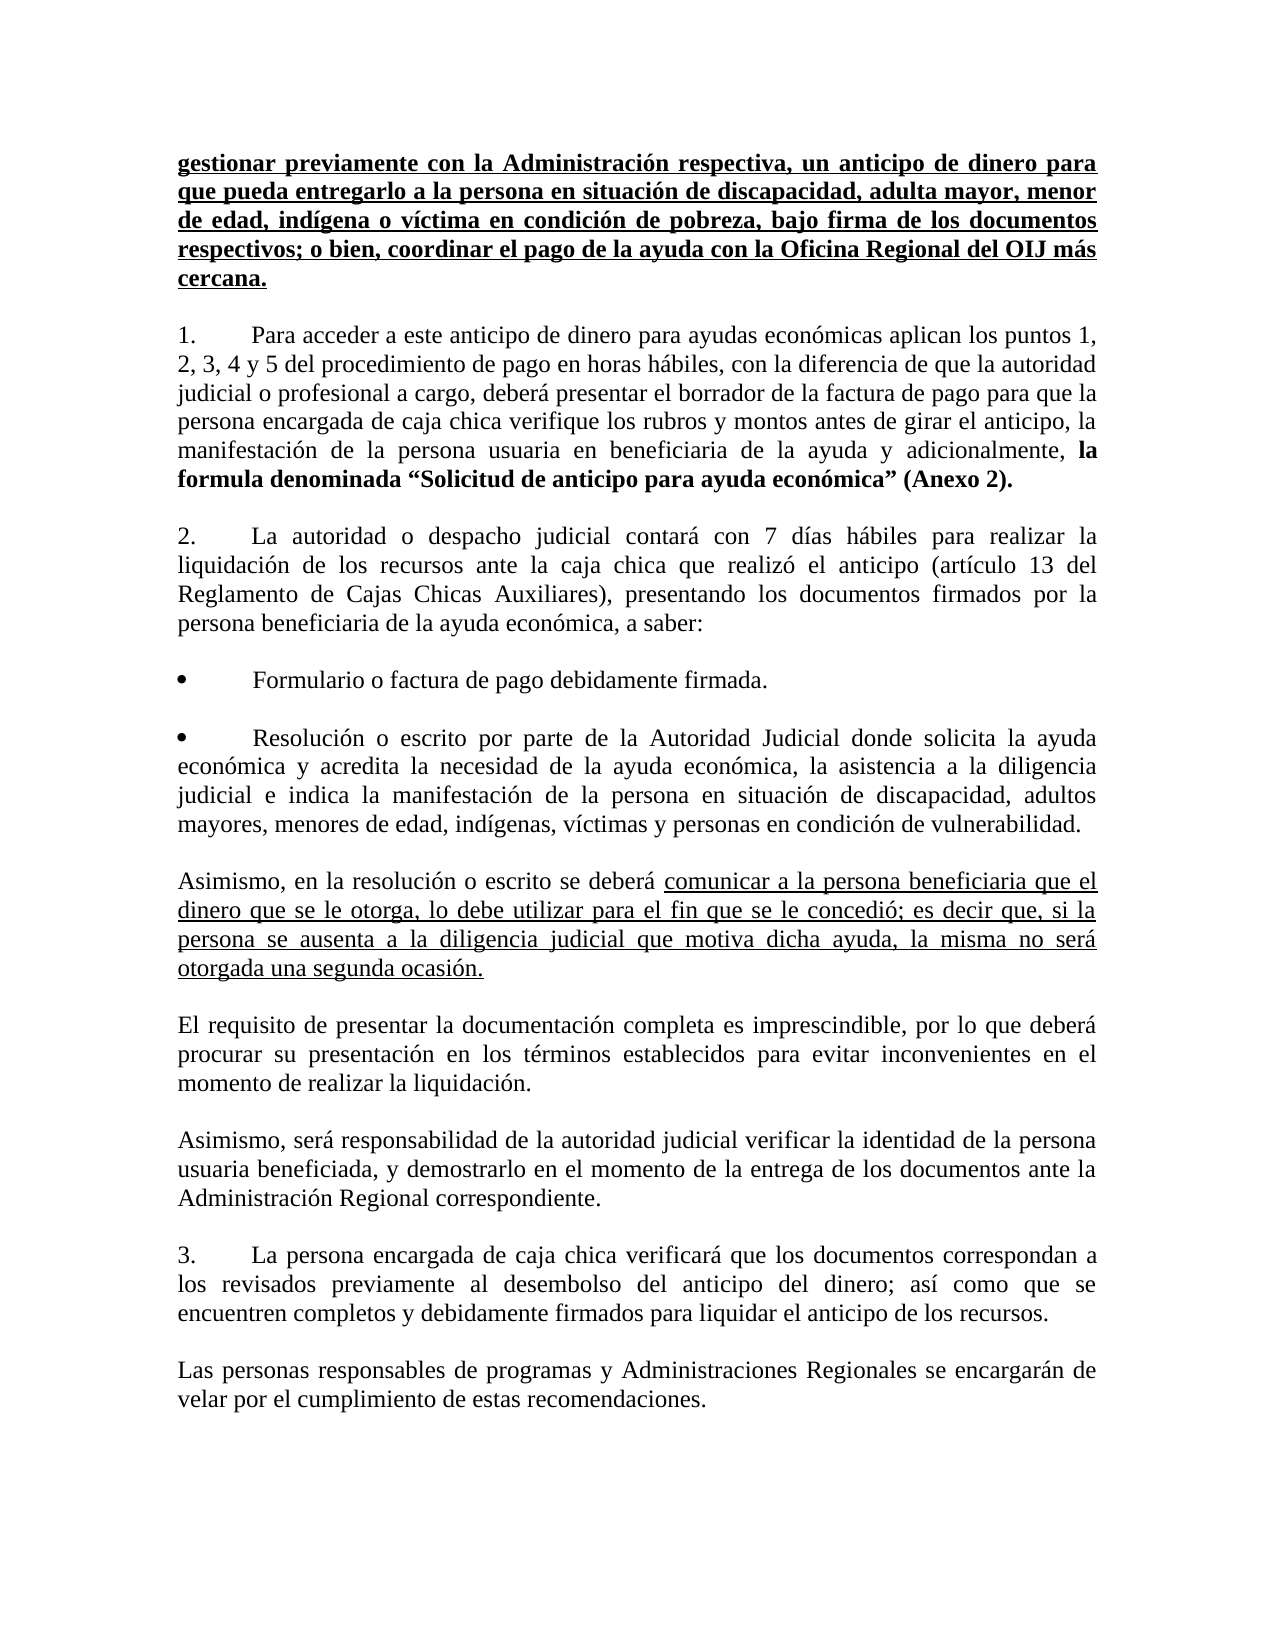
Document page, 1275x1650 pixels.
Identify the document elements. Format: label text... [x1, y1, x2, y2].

text El requisito de presentar la documentación completa es imprescindible, por lo que deberá procurar su presentación en los términos establecidos para evitar inconvenientes en el momento de realizar la liquidación. [177, 1010, 1098, 1096]
list Formulario o factura de pago debidamente firmada. [177, 665, 1098, 694]
text Asimismo, en la resolución o escrito se deberá comunicar a la persona beneficiaria que el dinero que se le otorga, lo debe utilizar para el fin que se le concedió; es decir que, si la persona se ausenta a la diligencia judicial que motiva dicha ayuda, la misma no será otorgada una segunda ocasión. [177, 866, 1098, 981]
list La persona encargada de caja chica verificará que los documentos correspondan a los revisados previamente al desembolso del anticipo del dinero; así como que se encuentren completos y debidamente firmados para liquidar el anticipo de los recursos. [177, 1240, 1098, 1326]
text Las personas responsables de programas y Administraciones Regionales se encargarán de velar por el cumplimiento de estas recomendaciones. [177, 1355, 1098, 1413]
list Para acceder a este anticipo de dinero para ayudas económicas aplican los puntos 1, 2, 3, 4 y 5 del procedimiento de pago en horas hábiles, con la diferencia de que la autoridad judicial o profesional a cargo, deberá presentar el borrador de la factura de pago para que la persona encargada de caja chica verifique los rubros y montos antes de girar el anticipo, la manifestación de la persona usuaria en beneficiaria de la ayuda y adicionalmente, la formula denominada “Solicitud de anticipo para ayuda económica” (Anexo 2). [177, 320, 1098, 493]
list Resolución o escrito por parte de la Autoridad Judicial donde solicita la ayuda económica y acredita la necesidad de la ayuda económica, la asistencia a la diligencia judicial e indica la manifestación de la persona en situación de discapacidad, adultos mayores, menores de edad, indígenas, víctimas y personas en condición de vulnerabilidad. [177, 723, 1098, 838]
list La autoridad o despacho judicial contará con 7 días hábiles para realizar la liquidación de los recursos ante la caja chica que realizó el anticipo (artículo 13 del Reglamento de Cajas Chicas Auxiliares), presentando los documentos firmados por la persona beneficiaria de la ayuda económica, a saber: [177, 521, 1098, 636]
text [177, 148, 1098, 173]
text Asimismo, será responsabilidad de la autoridad judicial verificar la identidad de la persona usuaria beneficiada, y demostrarlo en el momento de la entrega de los documentos ante la Administración Regional correspondiente. [177, 1125, 1098, 1211]
